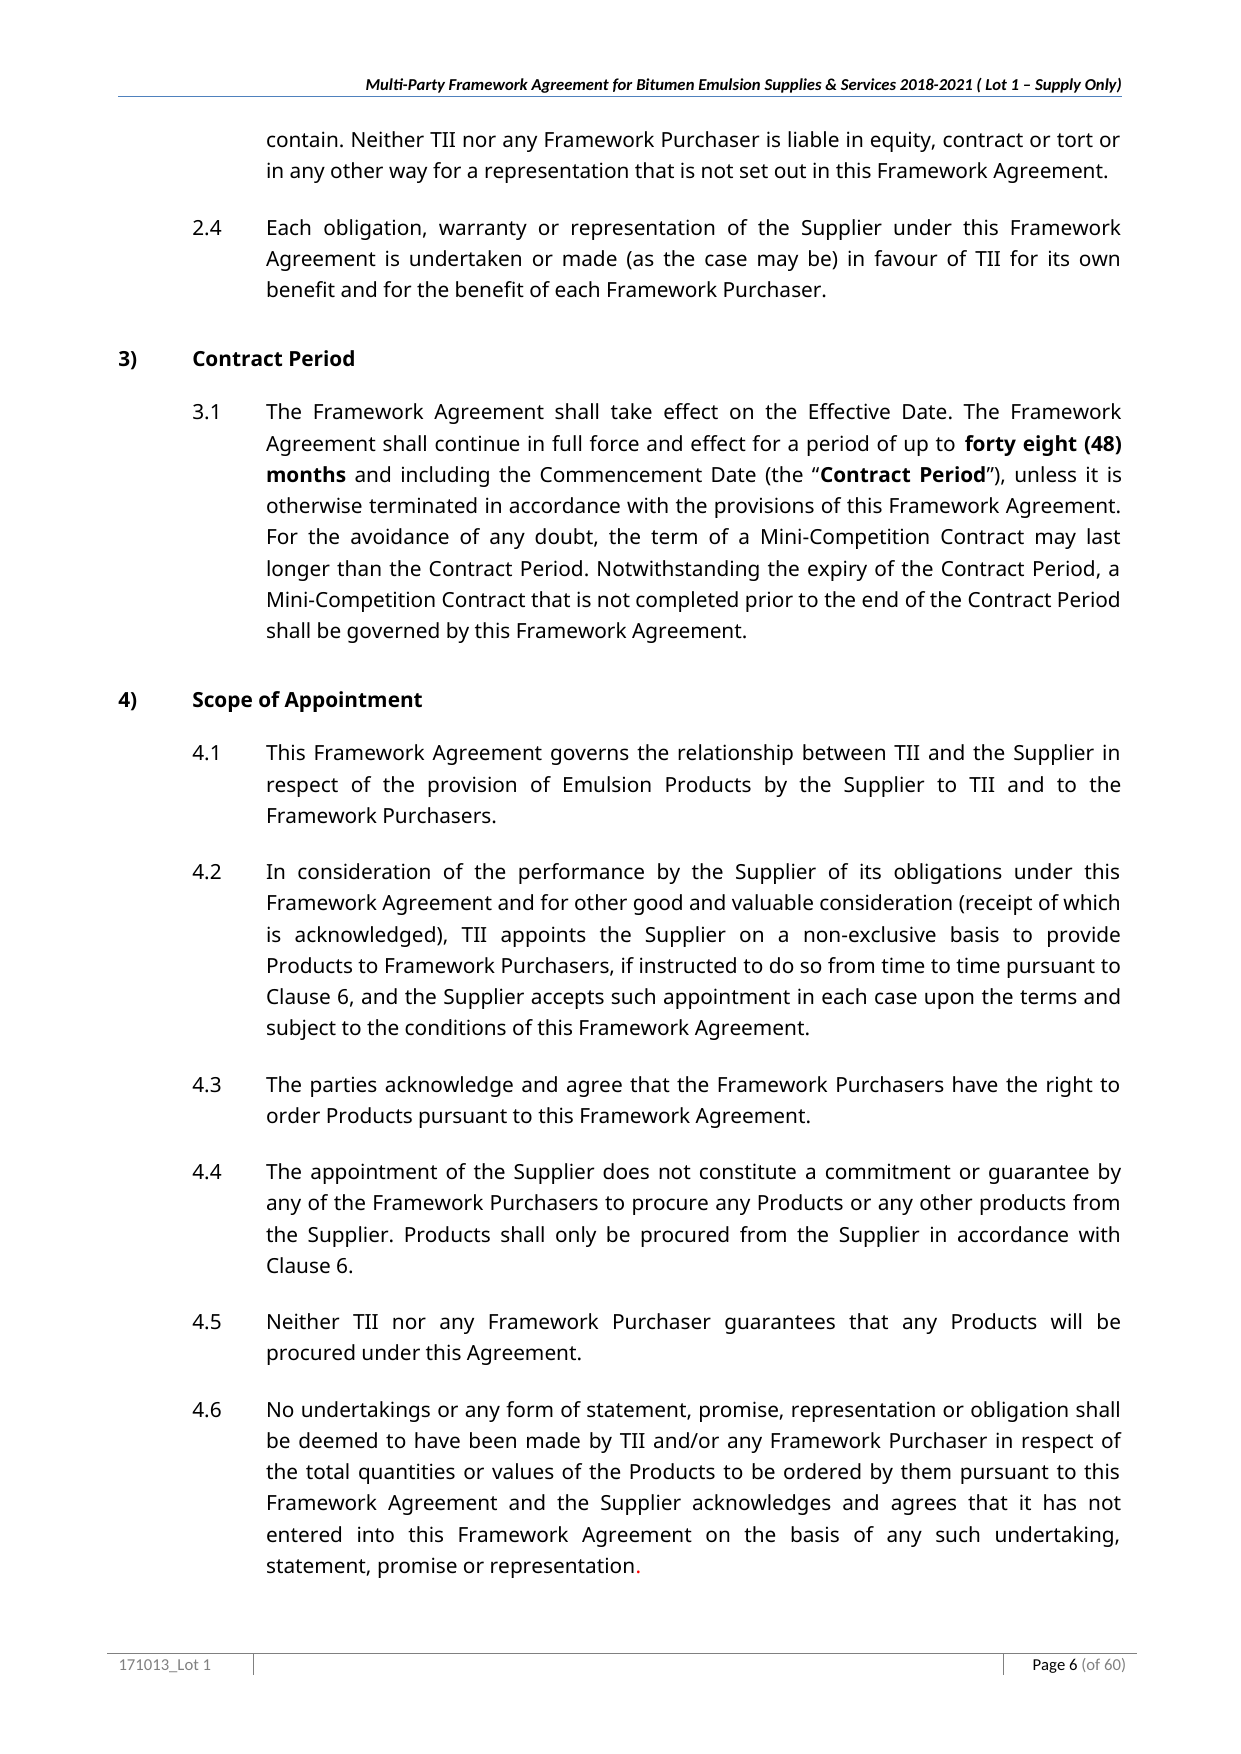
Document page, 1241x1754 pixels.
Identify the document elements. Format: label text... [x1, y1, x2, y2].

subtitle Each obligation, warranty or representation of the Supplier under this Framework Agreement is undertaken or made (as the case may be) in favour of TII for its own benefit and for the benefit of each Framework Purchaser. [192, 213, 1122, 304]
subtitle Scope of Appointment [118, 685, 1122, 713]
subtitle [192, 125, 1122, 185]
subtitle The parties acknowledge and agree that the Framework Purchasers have the right to order Products pursuant to this Framework Agreement. [192, 1070, 1122, 1129]
subtitle The appointment of the Supplier does not constitute a commitment or guarantee by any of the Framework Purchasers to procure any Products or any other products from the Supplier. Products shall only be procured from the Supplier in accordance with Clause 6. [192, 1157, 1122, 1279]
subtitle In consideration of the performance by the Supplier of its obligations under this Framework Agreement and for other good and valuable consideration (receipt of which is acknowledged), TII appoints the Supplier on a non-exclusive basis to provide Products to Framework Purchasers, if instructed to do so from time to time pursuant to Clause 6, and the Supplier accepts such appointment in each case upon the terms and subject to the conditions of this Framework Agreement. [192, 857, 1122, 1042]
subtitle This Framework Agreement governs the relationship between TII and the Supplier in respect of the provision of Emulsion Products by the Supplier to TII and to the Framework Purchasers. [192, 738, 1122, 829]
subtitle The Framework Agreement shall take effect on the Effective Date. The Framework Agreement shall continue in full force and effect for a period of up to forty eight (48) months and including the Commencement Date (the “Contract Period”), unless it is otherwise terminated in accordance with the provisions of this Framework Agreement. For the avoidance of any doubt, the term of a Mini-Competition Contract may last longer than the Contract Period. Notwithstanding the expiry of the Contract Period, a Mini-Competition Contract that is not completed prior to the end of the Contract Period shall be governed by this Framework Agreement. [192, 397, 1122, 645]
subtitle Neither TII nor any Framework Purchaser guarantees that any Products will be procured under this Agreement. [192, 1307, 1122, 1367]
subtitle No undertakings or any form of statement, promise, representation or obligation shall be deemed to have been made by TII and/or any Framework Purchaser in respect of the total quantities or values of the Products to be ordered by them pursuant to this Framework Agreement and the Supplier acknowledges and agrees that it has not entered into this Framework Agreement on the basis of any such undertaking, statement, promise or representation. [192, 1395, 1122, 1579]
subtitle Contract Period [118, 344, 1122, 372]
